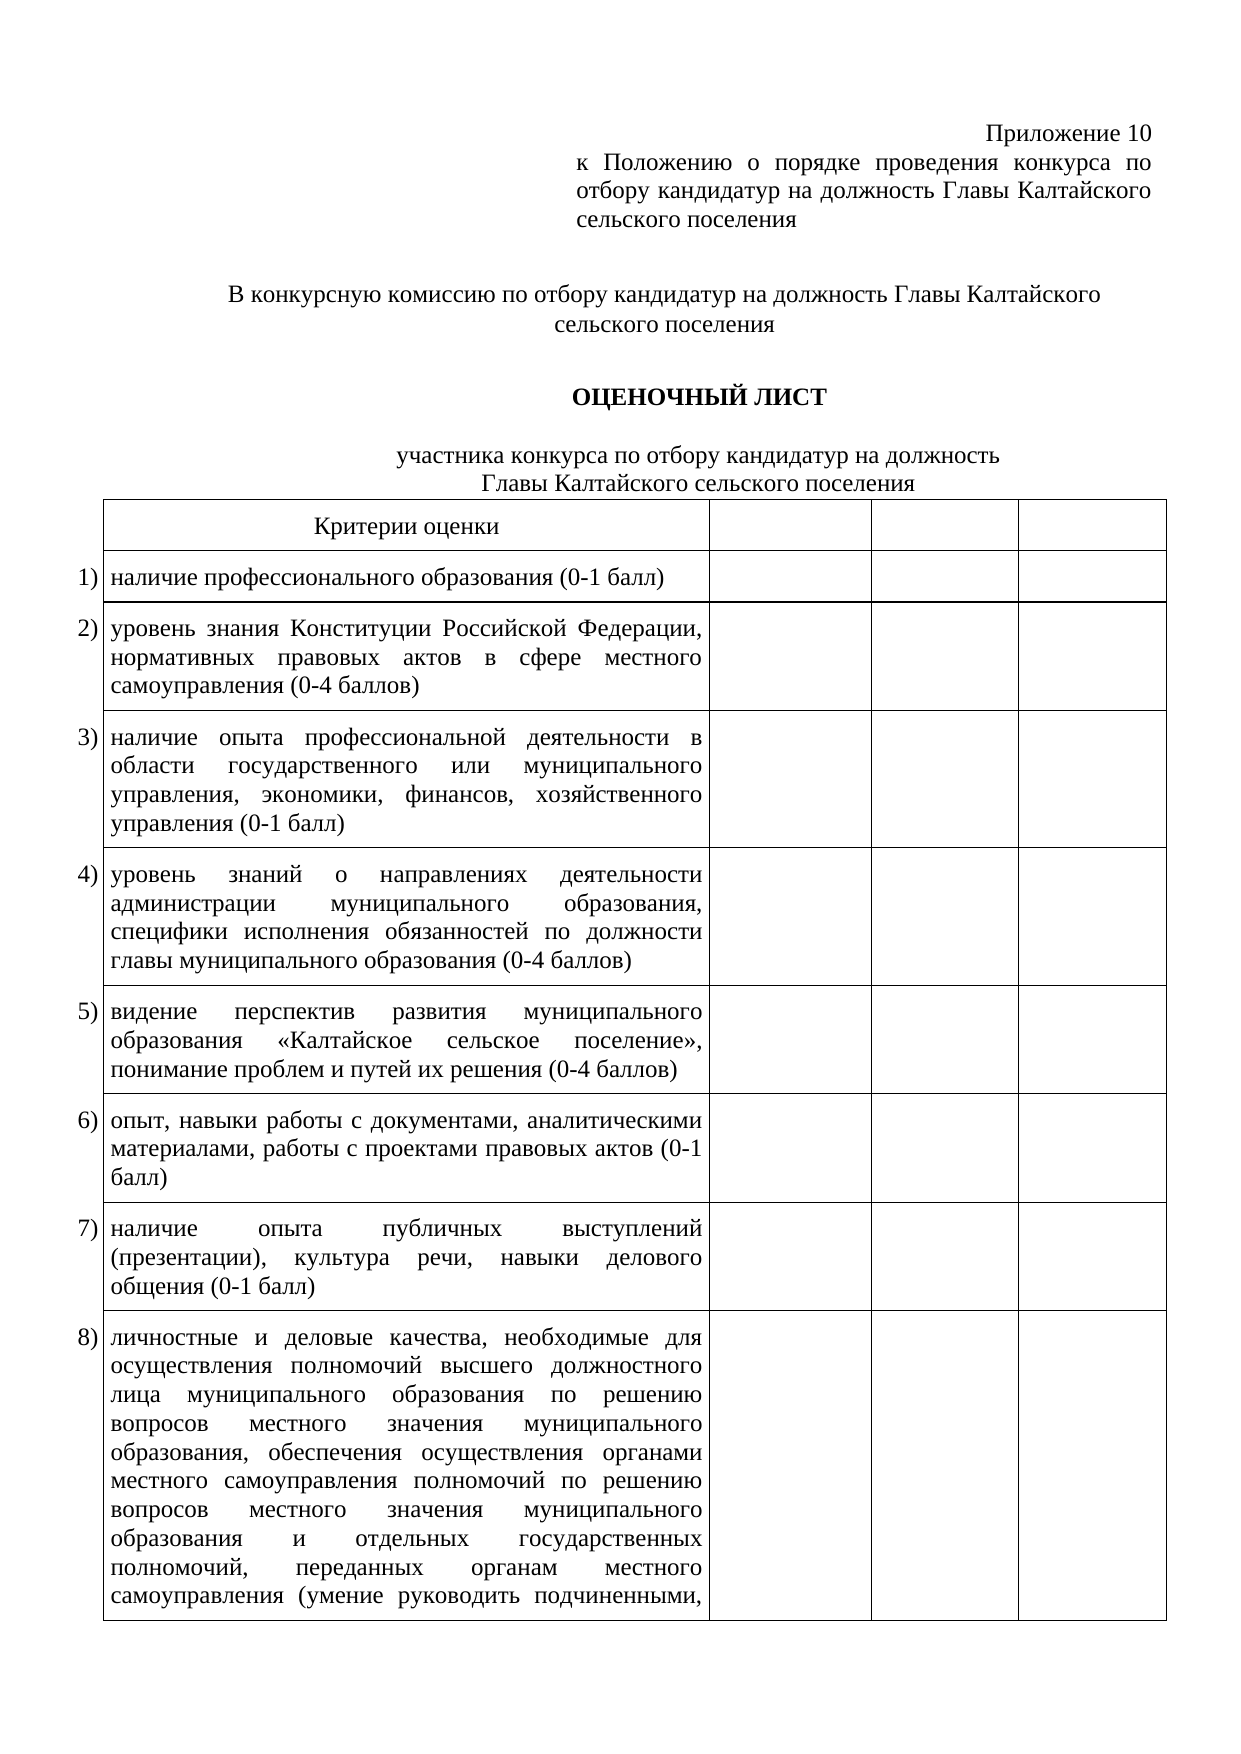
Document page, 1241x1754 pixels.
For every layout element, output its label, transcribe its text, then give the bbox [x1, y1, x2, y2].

table_cell [1019, 603, 1166, 710]
text к Положению о порядке проведения конкурса по отбору кандидатур на должность Главы Калтайского сельского поселения [576, 147, 1152, 233]
table_cell [710, 551, 871, 601]
text В конкурсную комиссию по отбору кандидатур на должность Главы Калтайского сельского поселения [177, 279, 1152, 338]
table_cell [1019, 986, 1166, 1093]
table_cell [710, 1094, 871, 1202]
table_cell уровень знаний о направлениях деятельности администрации муниципального образования, специфики исполнения обязанностей по должности главы муниципального образования (0-4 баллов) [104, 848, 709, 984]
table_cell [872, 848, 1018, 984]
table_cell [710, 986, 871, 1093]
text участника конкурса по отбору кандидатур на должность [177, 440, 1219, 468]
table_cell [872, 1203, 1018, 1310]
table_cell [872, 1094, 1018, 1202]
table_header [710, 500, 871, 550]
table_cell [1019, 1203, 1166, 1310]
table_cell опыт, навыки работы с документами, аналитическими материалами, работы с проектами правовых актов (0-1 балл) [104, 1094, 709, 1202]
table_cell наличие опыта публичных выступлений (презентации), культура речи, навыки делового общения (0-1 балл) [104, 1203, 709, 1310]
text Главы Калтайского сельского поселения [177, 468, 1219, 497]
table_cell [104, 1311, 709, 1620]
table_cell [872, 1311, 1018, 1620]
table_cell [872, 986, 1018, 1093]
table_header [1019, 500, 1166, 550]
table_cell [872, 603, 1018, 710]
table_cell [1019, 848, 1166, 984]
table_cell [1019, 1094, 1166, 1202]
table_cell [872, 551, 1018, 601]
table_cell [1019, 1311, 1166, 1620]
table_header Критерии оценки [104, 500, 709, 550]
table_cell [1019, 711, 1166, 847]
table_header [872, 500, 1018, 550]
table_cell видение перспектив развития муниципального образования «Калтайское сельское поселение», понимание проблем и путей их решения (0-4 баллов) [104, 986, 709, 1093]
table_cell наличие опыта профессиональной деятельности в области государственного или муниципального управления, экономики, финансов, хозяйственного управления (0-1 балл) [104, 711, 709, 847]
table_cell [710, 603, 871, 710]
text Приложение 10 [783, 118, 1152, 147]
table_cell [872, 711, 1018, 847]
table_cell [710, 711, 871, 847]
table_cell уровень знания Конституции Российской Федерации, нормативных правовых актов в сфере местного самоуправления (0-4 баллов) [104, 603, 709, 710]
table_cell [710, 1311, 871, 1620]
text ОЦЕНОЧНЫЙ ЛИСТ [177, 382, 1221, 411]
table_cell наличие профессионального образования (0-1 балл) [104, 551, 709, 601]
table_cell [1019, 551, 1166, 601]
table_cell [710, 1203, 871, 1310]
table_cell [710, 848, 871, 984]
